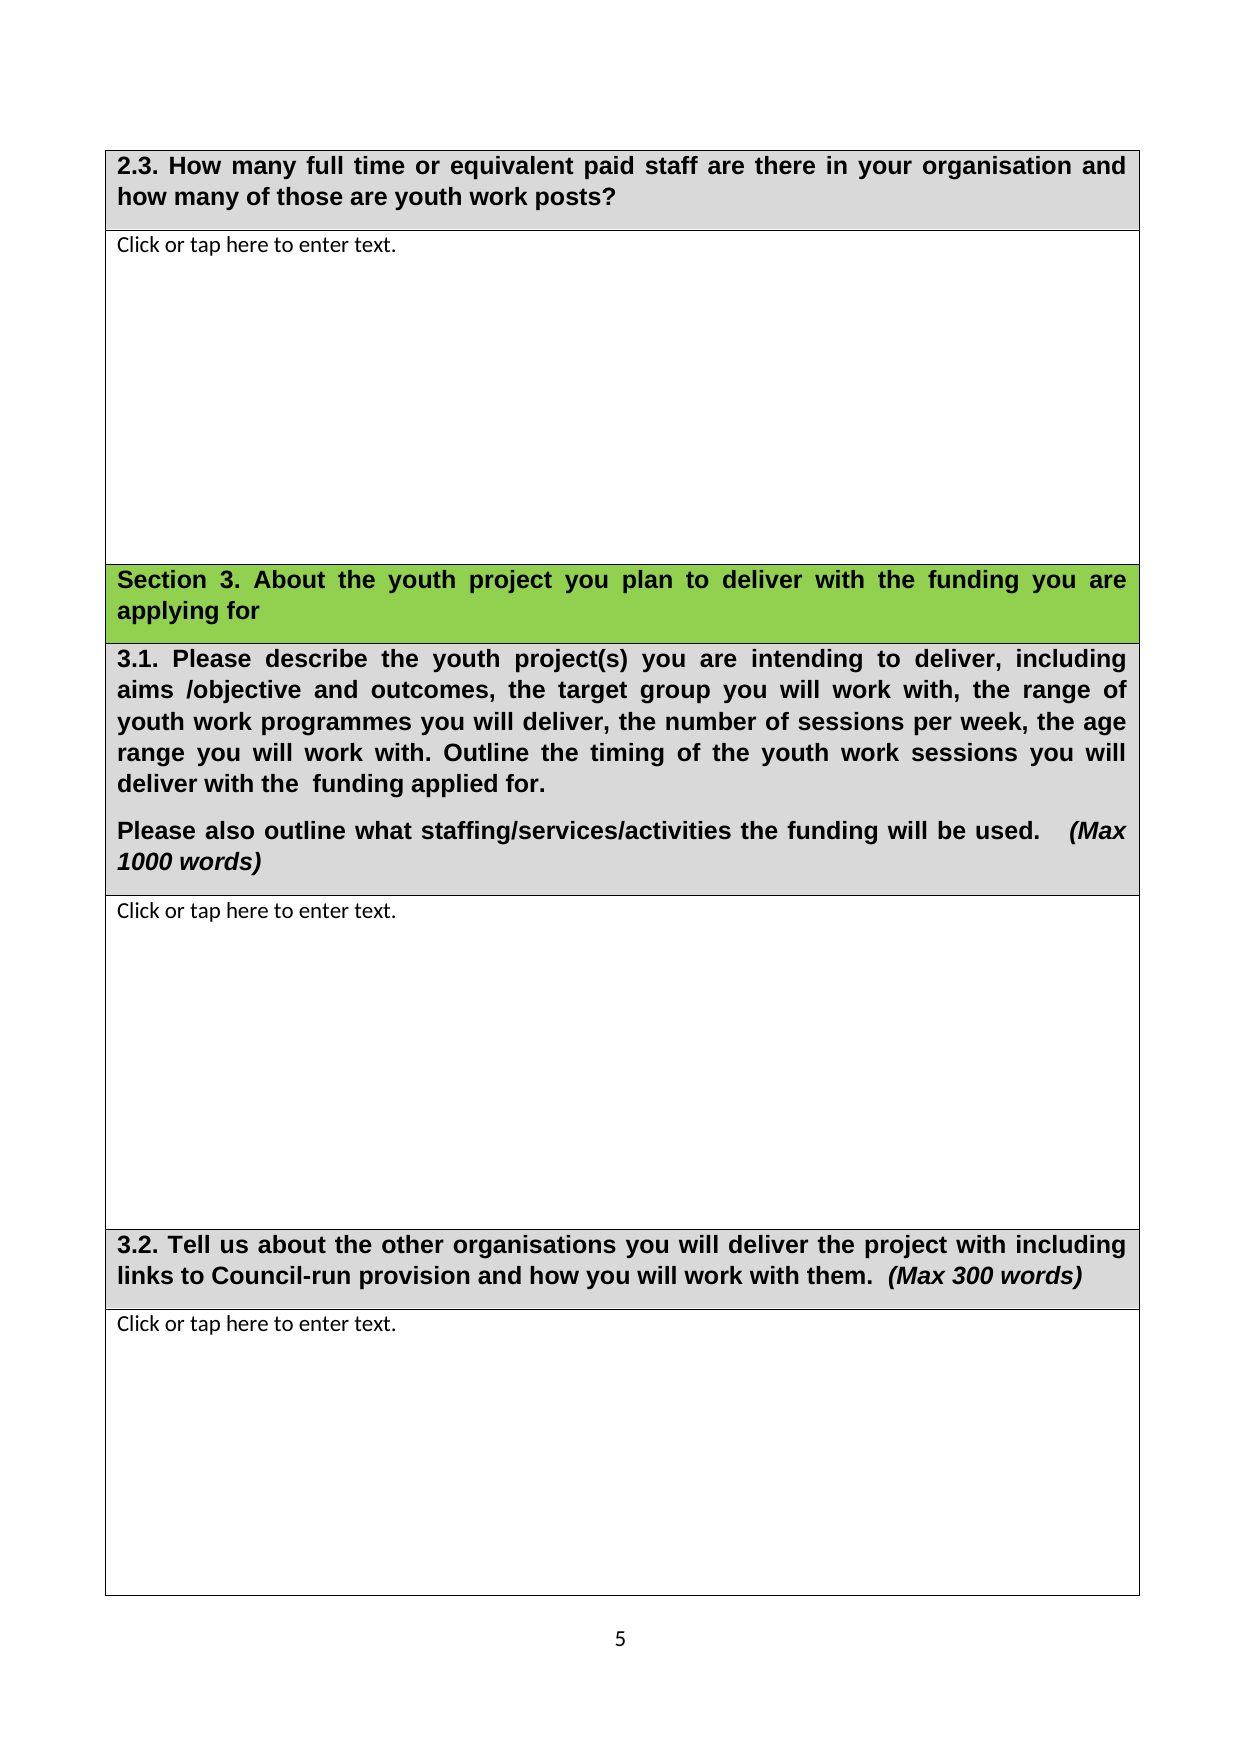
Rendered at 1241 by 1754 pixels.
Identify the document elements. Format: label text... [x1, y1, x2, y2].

table_cell 2.3. How many full time or equivalent paid staff are there in your organisation and how many of those are youth work posts? [106, 151, 1139, 229]
table_cell [106, 896, 1139, 1229]
table_cell Section 3. About the youth project you plan to deliver with the funding you are applying for [106, 565, 1139, 643]
table_cell [106, 231, 1139, 564]
table_cell 3.1. Please describe the youth project(s) you are intending to deliver, including aims /objective and outcomes, the target group you will work with, the range of youth work programmes you will deliver, the number of sessions per week, the age range you will work with. Outline the timing of the youth work sessions you will deliver with the funding applied for. Please also outline what staffing/services/activities the funding will be used. (Max 1000 words) [106, 644, 1139, 895]
table_cell 3.2. Tell us about the other organisations you will deliver the project with including links to Council-run provision and how you will work with them. (Max 300 words) [106, 1230, 1139, 1308]
table_cell [106, 1310, 1139, 1595]
